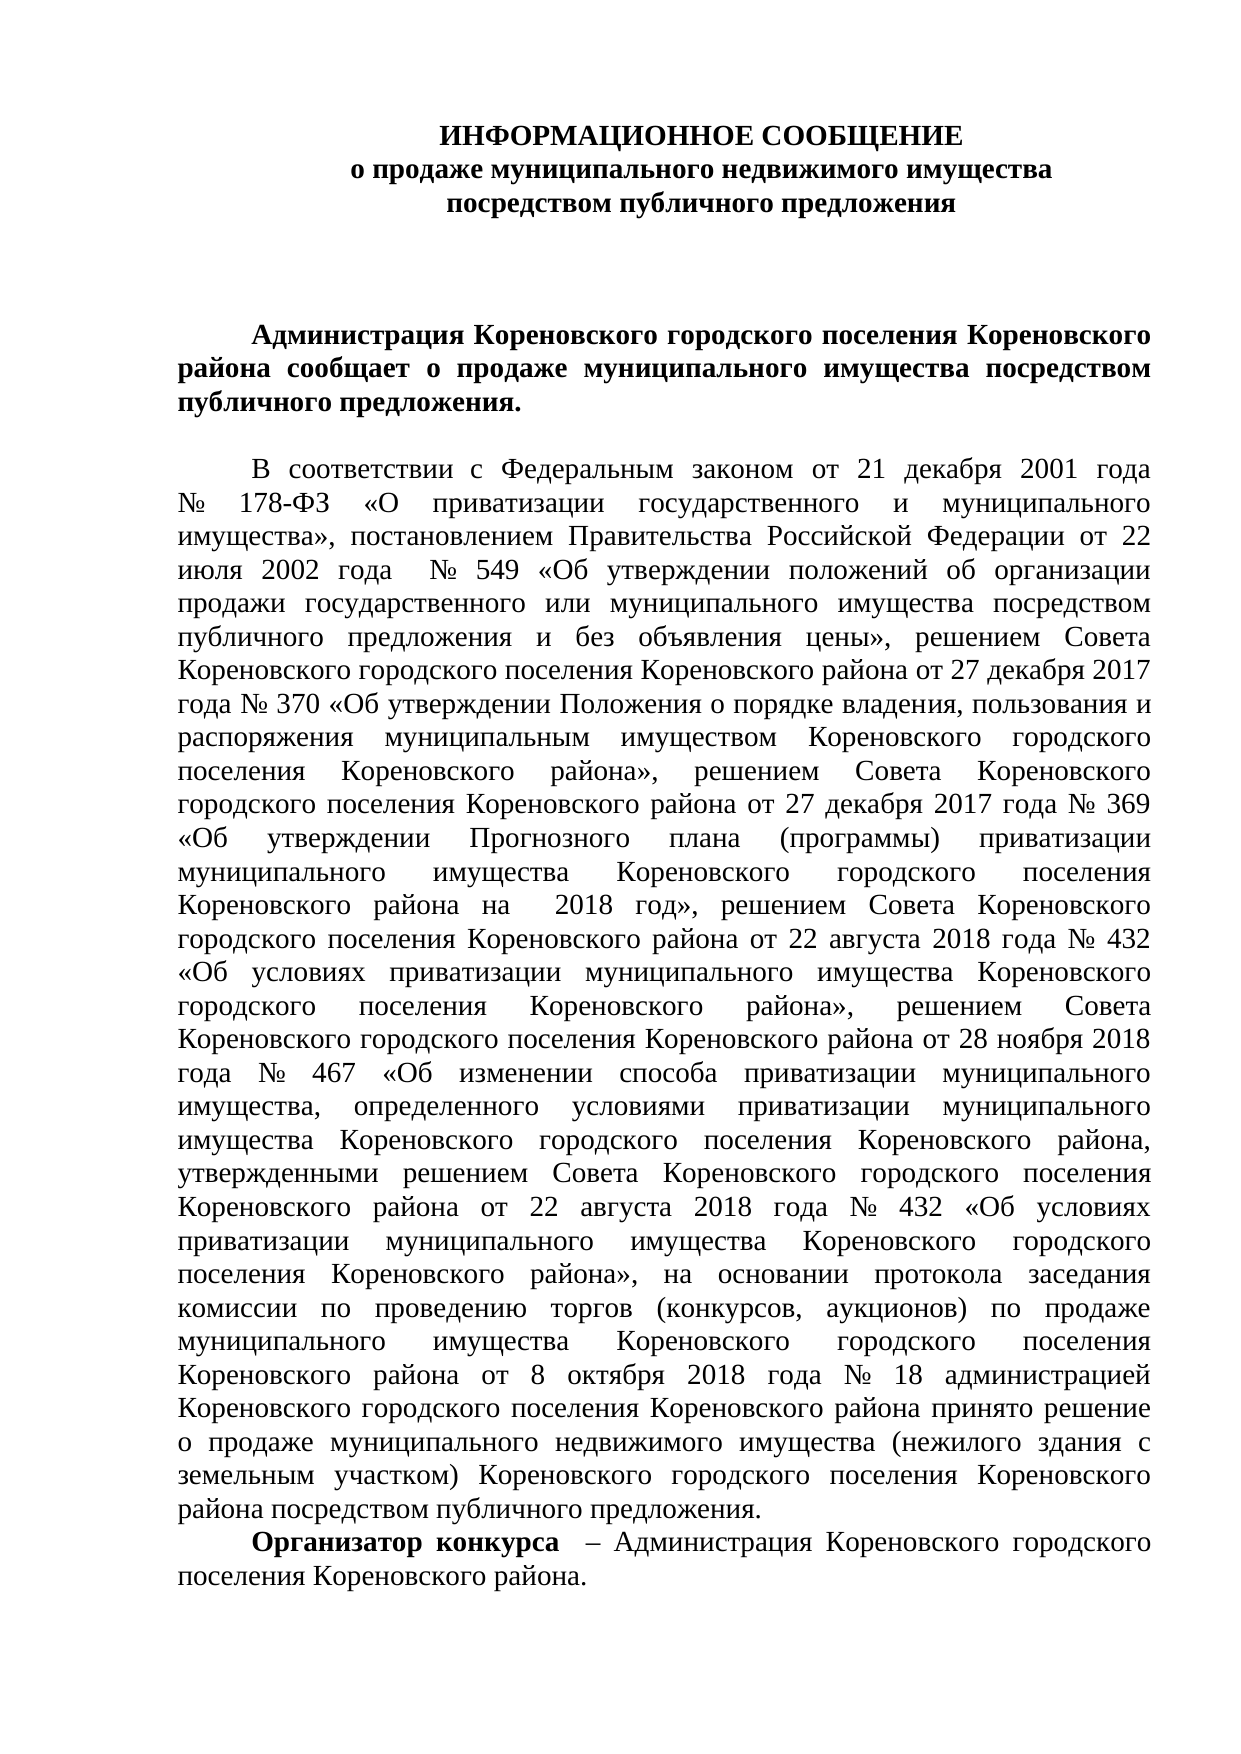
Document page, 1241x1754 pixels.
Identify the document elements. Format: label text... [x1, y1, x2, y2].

text посредством публичного предложения [177, 185, 1152, 219]
text Администрация Кореновского городского поселения Кореновского района сообщает о продаже муниципального имущества посредством публичного предложения. [177, 317, 1152, 418]
text В соответствии с Федеральным законом от 21 декабря 2001 года № 178-ФЗ «О приватизации государственного и муниципального имущества», постановлением Правительства Российской Федерации от 22 июля 2002 года № 549 «Об утверждении положений об организации продажи государственного или муниципального имущества посредством публичного предложения и без объявления цены», решением Совета Кореновского городского поселения Кореновского района от 27 декабря 2017 года № 370 «Об утверждении Положения о порядке владения, пользования и распоряжения муниципальным имуществом Кореновского городского поселения Кореновского района», решением Совета Кореновского городского поселения Кореновского района от 27 декабря 2017 года № 369 «Об утверждении Прогнозного плана (программы) приватизации муниципального имущества Кореновского городского поселения Кореновского района на 2018 год», решением Совета Кореновского городского поселения Кореновского района от 22 августа 2018 года № 432 «Об условиях приватизации муниципального имущества Кореновского городского поселения Кореновского района», решением Совета Кореновского городского поселения Кореновского района от 28 ноября 2018 года № 467 «Об изменении способа приватизации муниципального имущества, определенного условиями приватизации муниципального имущества Кореновского городского поселения Кореновского района, утвержденными решением Совета Кореновского городского поселения Кореновского района от 22 августа 2018 года № 432 «Об условиях приватизации муниципального имущества Кореновского городского поселения Кореновского района», на основании протокола заседания комиссии по проведению торгов (конкурсов, аукционов) по продаже муниципального имущества Кореновского городского поселения Кореновского района от 8 октября 2018 года № 18 администрацией Кореновского городского поселения Кореновского района принято решение о продаже муниципального недвижимого имущества (нежилого здания с земельным участком) Кореновского городского поселения Кореновского района посредством публичного предложения. [177, 451, 1152, 1524]
text ИНФОРМАЦИОННОЕ СООБЩЕНИЕ [177, 118, 1152, 152]
text Организатор конкурса – Администрация Кореновского городского поселения Кореновского района. [177, 1524, 1152, 1592]
text о продаже муниципального недвижимого имущества [177, 152, 1152, 185]
